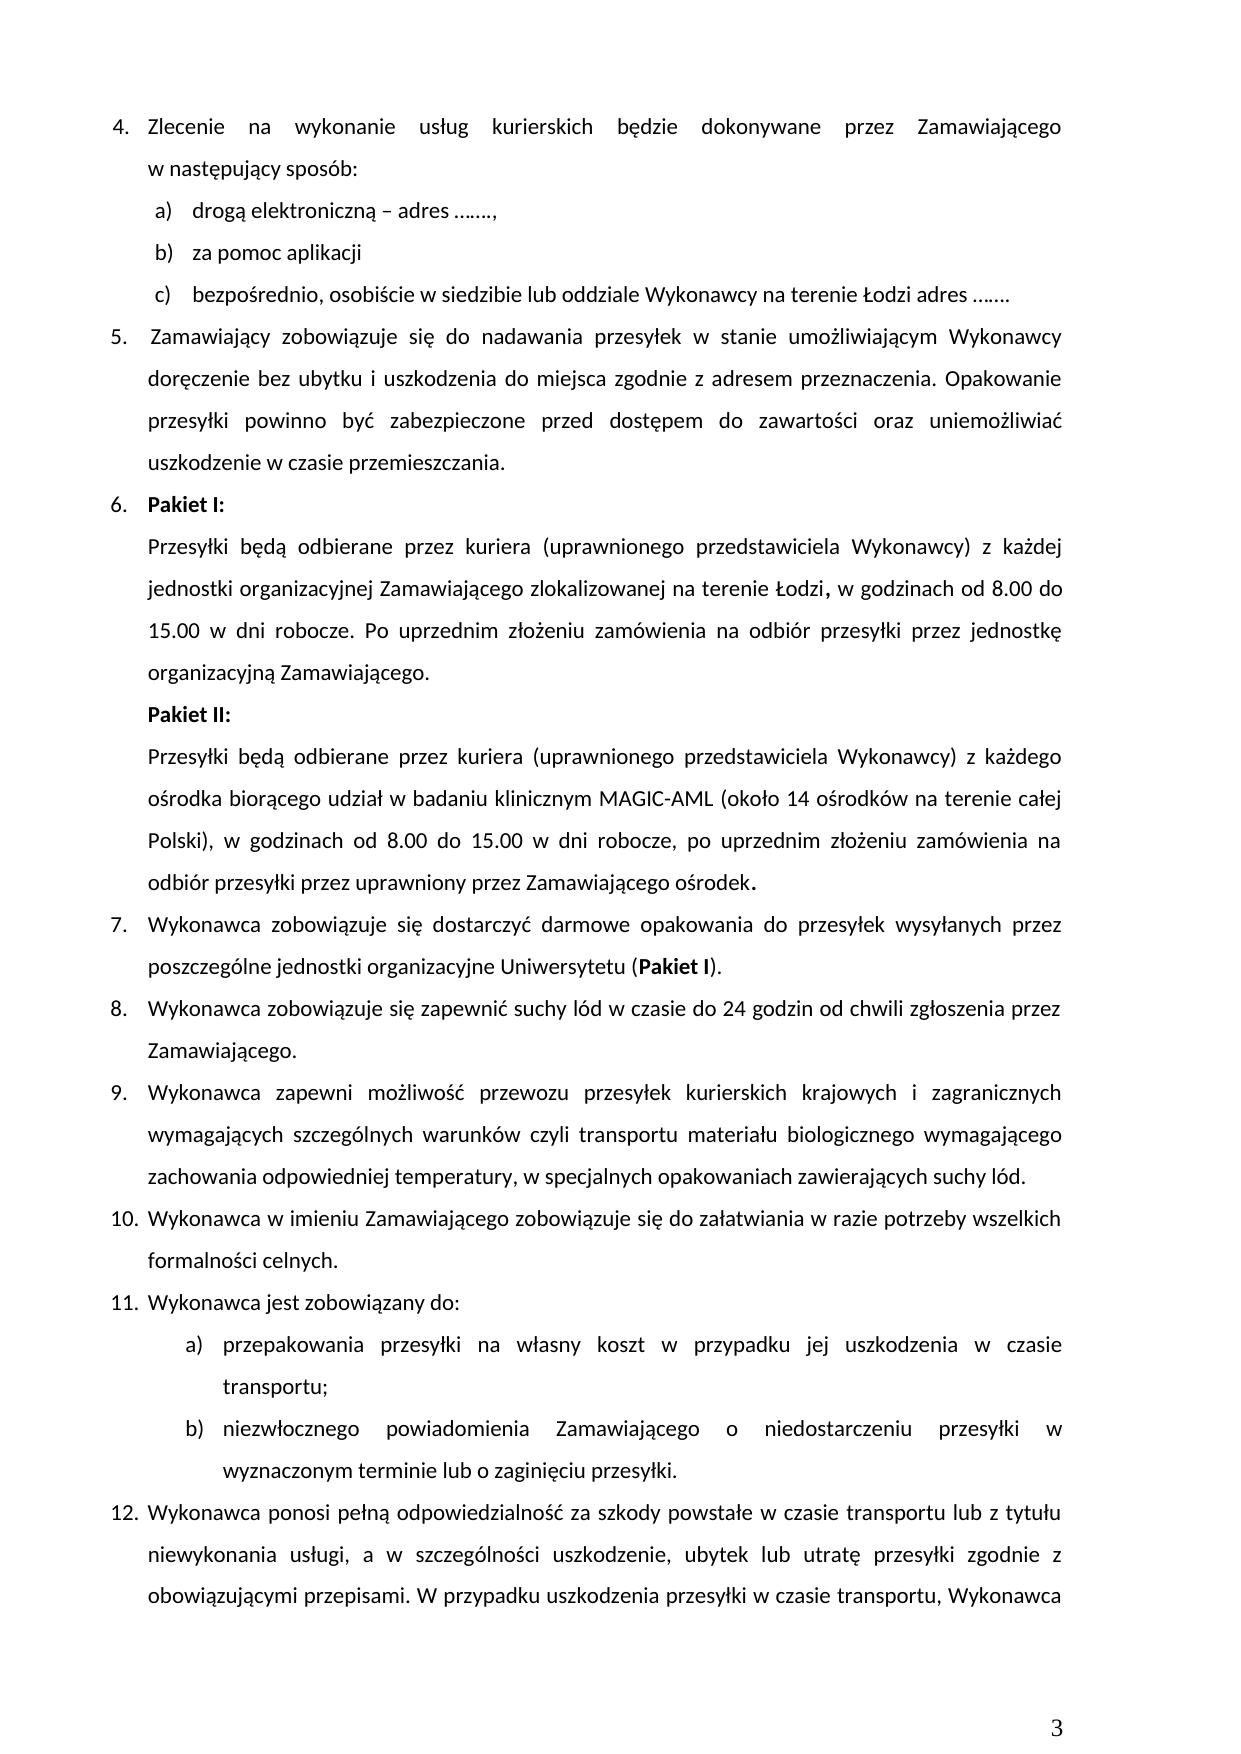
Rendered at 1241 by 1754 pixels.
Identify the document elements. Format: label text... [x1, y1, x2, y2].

text Przesyłki będą odbierane przez kuriera (uprawnionego przedstawiciela Wykonawcy) z każdej jednostki organizacyjnej Zamawiającego zlokalizowanej na terenie Łodzi, w godzinach od 8.00 do 15.00 w dni robocze. Po uprzednim złożeniu zamówienia na odbiór przesyłki przez jednostkę organizacyjną Zamawiającego. [148, 532, 1063, 686]
list przepakowania przesyłki na własny koszt w przypadku jej uszkodzenia w czasie transportu; [185, 1330, 1063, 1400]
text 6. Pakiet I: [110, 490, 1063, 518]
text 9. Wykonawca zapewni możliwość przewozu przesyłek kurierskich krajowych i zagranicznych wymagających szczególnych warunków czyli transportu materiału biologicznego wymagającego zachowania odpowiedniej temperatury, w specjalnych opakowaniach zawierających suchy lód. [110, 1078, 1063, 1190]
text 7. Wykonawca zobowiązuje się dostarczyć darmowe opakowania do przesyłek wysyłanych przez poszczególne jednostki organizacyjne Uniwersytetu (Pakiet I). [110, 910, 1063, 980]
text 11. Wykonawca jest zobowiązany do: [110, 1288, 1063, 1316]
text 5. Zamawiający zobowiązuje się do nadawania przesyłek w stanie umożliwiającym Wykonawcy doręczenie bez ubytku i uszkodzenia do miejsca zgodnie z adresem przeznaczenia. Opakowanie przesyłki powinno być zabezpieczone przed dostępem do zawartości oraz uniemożliwiać uszkodzenie w czasie przemieszczania. [110, 322, 1063, 476]
list Zlecenie na wykonanie usług kurierskich będzie dokonywane przez Zamawiającego w następujący sposób: [112, 112, 1063, 182]
list bezpośrednio, osobiście w siedzibie lub oddziale Wykonawcy na terenie Łodzi adres ……. [154, 280, 1063, 308]
text 8. Wykonawca zobowiązuje się zapewnić suchy lód w czasie do 24 godzin od chwili zgłoszenia przez Zamawiającego. [110, 994, 1063, 1064]
list drogą elektroniczną – adres ……., [154, 196, 1063, 224]
text Pakiet II: [148, 700, 1063, 728]
text 10. Wykonawca w imieniu Zamawiającego zobowiązuje się do załatwiania w razie potrzeby wszelkich formalności celnych. [110, 1204, 1063, 1274]
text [110, 1498, 1063, 1610]
list niezwłocznego powiadomienia Zamawiającego o niedostarczeniu przesyłki w wyznaczonym terminie lub o zaginięciu przesyłki. [185, 1414, 1063, 1484]
text Przesyłki będą odbierane przez kuriera (uprawnionego przedstawiciela Wykonawcy) z każdego ośrodka biorącego udział w badaniu klinicznym MAGIC-AML (około 14 ośrodków na terenie całej Polski), w godzinach od 8.00 do 15.00 w dni robocze, po uprzednim złożeniu zamówienia na odbiór przesyłki przez uprawniony przez Zamawiającego ośrodek. [148, 742, 1063, 896]
list za pomoc aplikacji [154, 238, 1063, 266]
